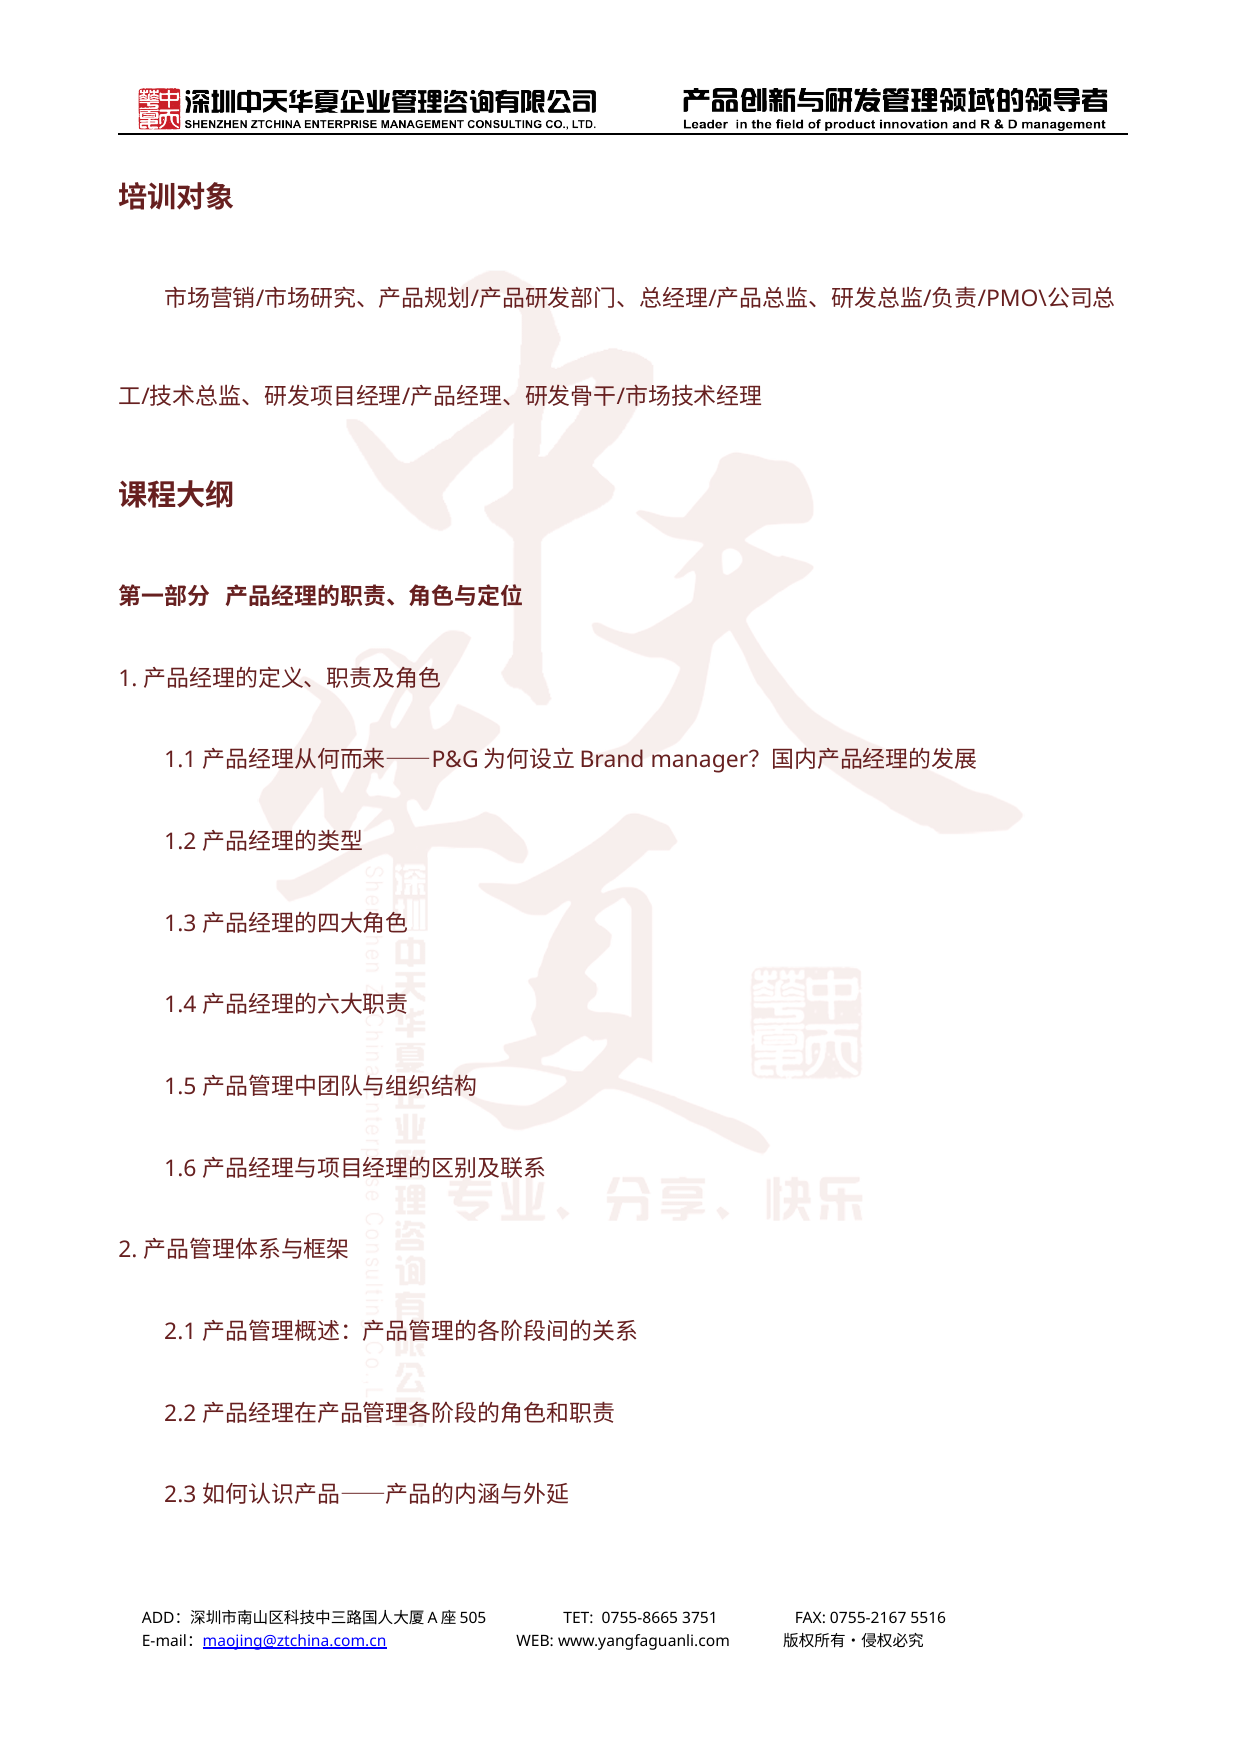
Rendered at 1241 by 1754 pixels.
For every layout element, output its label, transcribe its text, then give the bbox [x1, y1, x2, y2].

text 2.1 产品管理概述：产品管理的各阶段间的关系 [118, 1297, 1128, 1362]
text 1.5 产品管理中团队与组织结构 [118, 1052, 1128, 1117]
text 1.6 产品经理与项目经理的区别及联系 [118, 1134, 1128, 1199]
text 1.3 产品经理的四大角色 [118, 889, 1128, 954]
text 市场营销/市场研究、产品规划/产品研发部门、总经理/产品总监、研发总监/负责/PMO\公司总工/技术总监、研发项目经理/产品经理、研发骨干/市场技术经理 [118, 264, 1128, 427]
subtitle 课程大纲 [118, 460, 1128, 525]
text 1.1 产品经理从何而来——P&G为何设立Brand manager？国内产品经理的发展 [118, 725, 1128, 790]
text 1.4 产品经理的六大职责 [118, 970, 1128, 1035]
text 2.2 产品经理在产品管理各阶段的角色和职责 [118, 1379, 1128, 1444]
text 1. 产品经理的定义、职责及角色 [118, 644, 1128, 709]
text 1.2 产品经理的类型 [118, 807, 1128, 872]
text 2. 产品管理体系与框架 [118, 1215, 1128, 1280]
picture [138, 88, 1108, 131]
text 2.3 如何认识产品——产品的内涵与外延 [118, 1460, 1128, 1525]
subtitle 第一部分 产品经理的职责、角色与定位 [118, 562, 1128, 627]
subtitle 培训对象 [118, 162, 1128, 227]
